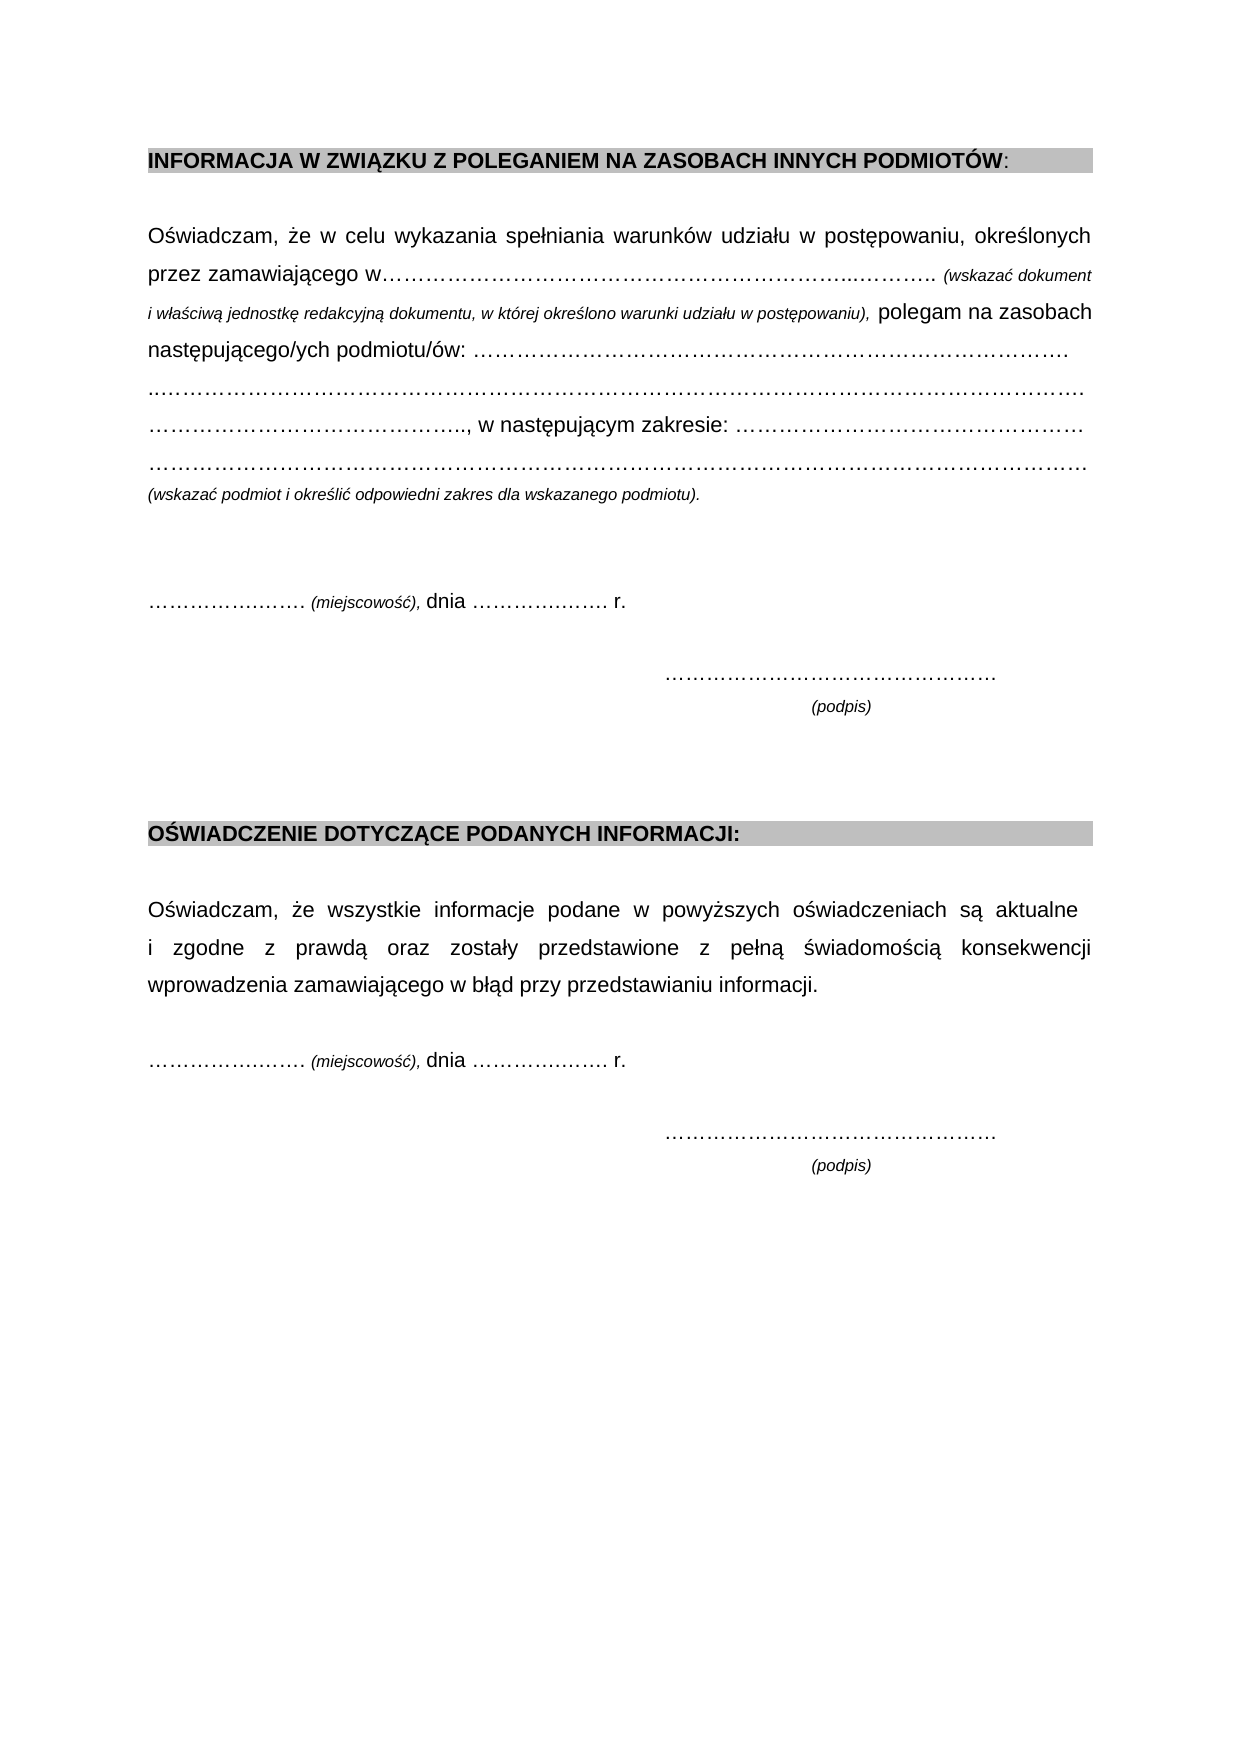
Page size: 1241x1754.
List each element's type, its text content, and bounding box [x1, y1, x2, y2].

text ..……………………………………………………………………………………………………………….…………………………………….., w następującym zakresie: ………………………………………… [148, 374, 1093, 437]
text OŚWIADCZENIE DOTYCZĄCE PODANYCH INFORMACJI: [148, 821, 1093, 846]
text …………….……. (miejscowość), dnia ………….……. r. [148, 589, 1093, 613]
text Oświadczam, że w celu wykazania spełniania warunków udziału w postępowaniu, określonych przez zamawiającego w………………………………………………………...……….. (wskazać dokument i właściwą jednostkę redakcyjną dokumentu, w której określono warunki udziału w postępowaniu), polegam na zasobach następującego/ych podmiotu/ów: ………………………………………………………………………. [148, 223, 1093, 362]
text ………………………………………… [148, 661, 1093, 685]
text ………………………………………………………………………………………………………………… (wskazać podmiot i określić odpowiedni zakres dla wskazanego podmiotu). [148, 450, 1093, 504]
text Oświadczam, że wszystkie informacje podane w powyższych oświadczeniach są aktualne i zgodne z prawdą oraz zostały przedstawione z pełną świadomością konsekwencji wprowadzenia zamawiającego w błąd przy przedstawianiu informacji. [148, 897, 1093, 998]
text INFORMACJA W ZWIĄZKU Z POLEGANIEM NA ZASOBACH INNYCH PODMIOTÓW: [148, 148, 1093, 173]
text …………….……. (miejscowość), dnia ………….……. r. [148, 1048, 1093, 1072]
text (podpis) [738, 1156, 1093, 1175]
text ………………………………………… [148, 1120, 1093, 1144]
text (podpis) [738, 697, 1093, 716]
